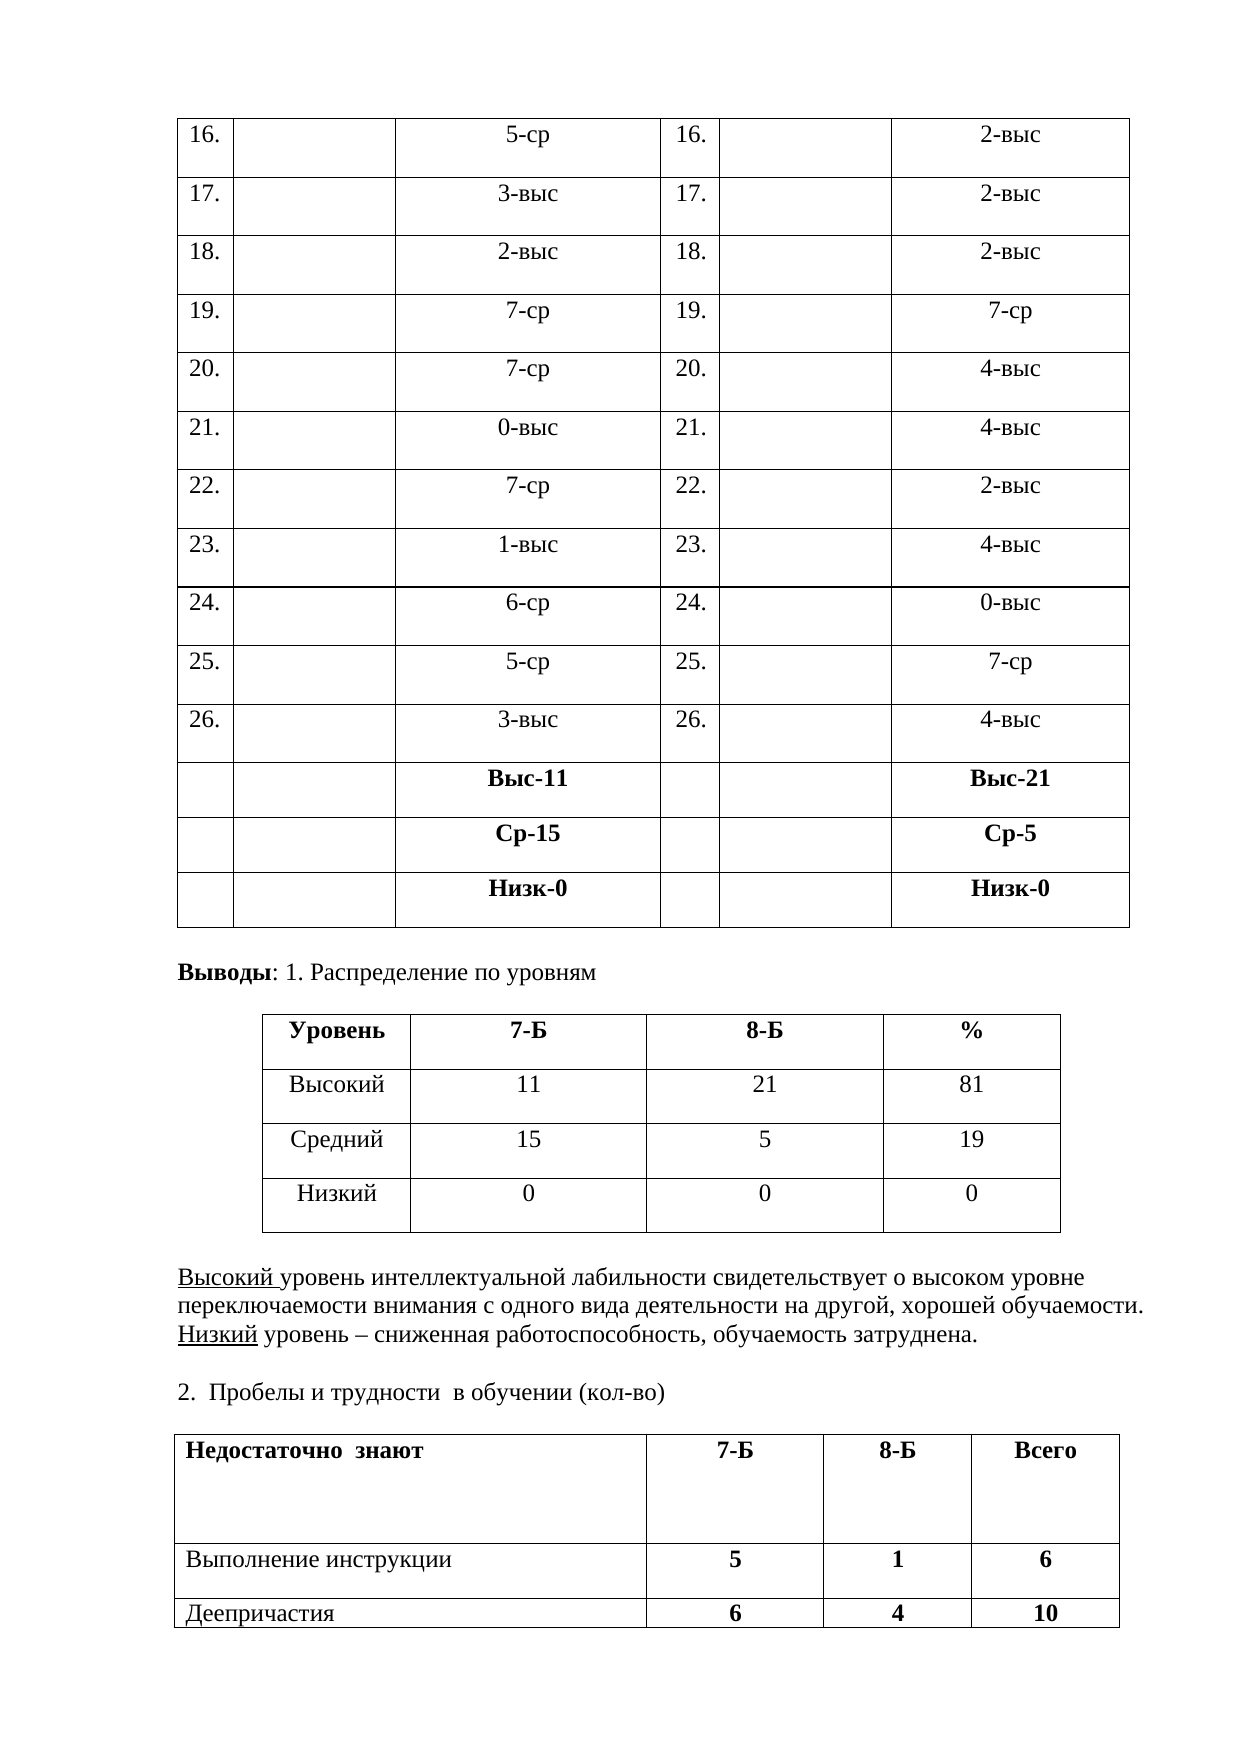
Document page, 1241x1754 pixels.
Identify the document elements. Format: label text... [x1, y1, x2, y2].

table_cell Низкий [263, 1179, 410, 1232]
table_cell 2-выс [892, 236, 1129, 294]
table_cell [720, 588, 891, 645]
table_cell 5-ср [396, 646, 660, 703]
table_cell Высокий [263, 1070, 410, 1123]
table_cell 21 [647, 1070, 883, 1123]
table_cell [178, 178, 233, 235]
table_header Всего [972, 1435, 1119, 1543]
table_cell [178, 705, 233, 762]
table_cell 1 [824, 1544, 971, 1597]
table_cell 0-выс [396, 412, 660, 469]
table_cell 0 [411, 1179, 646, 1232]
table_cell [234, 119, 395, 177]
table_cell 2-выс [892, 119, 1129, 177]
table_cell [234, 295, 395, 352]
table_cell Средний [263, 1124, 410, 1177]
table_header % [884, 1015, 1060, 1068]
table_cell 4-выс [892, 353, 1129, 411]
table_cell Выс-21 [892, 763, 1129, 817]
table_cell [661, 178, 719, 235]
table_cell 5 [647, 1544, 823, 1597]
table_cell Ср-15 [396, 818, 660, 872]
table_cell [234, 412, 395, 469]
table_cell [234, 178, 395, 235]
table_cell 81 [884, 1070, 1060, 1123]
table_cell [178, 529, 233, 586]
table_cell [720, 763, 891, 817]
table_cell [178, 236, 233, 294]
table_cell 3-выс [396, 705, 660, 762]
table_header Уровень [263, 1015, 410, 1068]
table_header Недостаточно знают [175, 1435, 646, 1543]
table_cell 19 [884, 1124, 1060, 1177]
table_cell [178, 588, 233, 645]
table_cell [720, 353, 891, 411]
table_cell 2-выс [396, 236, 660, 294]
table_cell [720, 178, 891, 235]
table_cell [720, 818, 891, 872]
table_cell 6 [647, 1599, 823, 1627]
table_cell Выполнение инструкции [175, 1544, 646, 1597]
table_cell Низк-0 [396, 873, 660, 927]
table_cell [178, 818, 233, 872]
table_cell 2-выс [892, 470, 1129, 528]
table_cell [720, 873, 891, 927]
table_cell 11 [411, 1070, 646, 1123]
table_cell [661, 646, 719, 703]
table_cell [178, 353, 233, 411]
table_cell [178, 763, 233, 817]
table_cell [234, 646, 395, 703]
table_cell [661, 763, 719, 817]
table_cell 7-ср [396, 295, 660, 352]
table_cell [178, 646, 233, 703]
table_cell [661, 119, 719, 177]
table_cell [661, 236, 719, 294]
table_cell [234, 529, 395, 586]
table_cell Низк-0 [892, 873, 1129, 927]
table_cell [720, 295, 891, 352]
table_cell 4-выс [892, 529, 1129, 586]
table_cell 15 [411, 1124, 646, 1177]
table_cell 1-выс [396, 529, 660, 586]
table_cell 4-выс [892, 412, 1129, 469]
table_cell 4 [824, 1599, 971, 1627]
table_cell [661, 412, 719, 469]
table_cell 10 [972, 1599, 1119, 1627]
table_cell 7-ср [892, 295, 1129, 352]
table_cell [720, 412, 891, 469]
table_cell [234, 818, 395, 872]
table_cell 6-ср [396, 588, 660, 645]
table_cell [178, 412, 233, 469]
table_cell 2-выс [892, 178, 1129, 235]
table_cell [661, 588, 719, 645]
table_cell [234, 763, 395, 817]
table_cell [234, 470, 395, 528]
table_cell 0 [884, 1179, 1060, 1232]
table_cell 4-выс [892, 705, 1129, 762]
table_cell [661, 470, 719, 528]
text 2. Пробелы и трудности в обучении (кол-во) [177, 1377, 1152, 1406]
table_cell [178, 873, 233, 927]
table_cell [178, 470, 233, 528]
table_cell [661, 818, 719, 872]
table_cell 3-выс [396, 178, 660, 235]
table_cell 7-ср [892, 646, 1129, 703]
table_cell [720, 646, 891, 703]
table_cell [234, 588, 395, 645]
table_cell [234, 353, 395, 411]
table_cell [661, 873, 719, 927]
table_cell [661, 353, 719, 411]
table_cell [720, 705, 891, 762]
table_header 8-Б [824, 1435, 971, 1543]
table_cell 5-ср [396, 119, 660, 177]
table_cell Деепричастия [175, 1599, 646, 1627]
text Высокий уровень интеллектуальной лабильности свидетельствует о высоком уровне переключаемости внимания с одного вида деятельности на другой, хорошей обучаемости. [177, 1262, 1152, 1319]
table_cell [234, 236, 395, 294]
table_cell 6 [972, 1544, 1119, 1597]
table_header 7-Б [647, 1435, 823, 1543]
table_cell [720, 236, 891, 294]
table_cell [720, 119, 891, 177]
table_cell [661, 529, 719, 586]
table_cell Ср-5 [892, 818, 1129, 872]
table_cell 0-выс [892, 588, 1129, 645]
table_cell [661, 705, 719, 762]
table_cell [234, 705, 395, 762]
table_cell 7-ср [396, 470, 660, 528]
table_cell [720, 529, 891, 586]
table_cell 7-ср [396, 353, 660, 411]
table_cell [661, 295, 719, 352]
table_cell [720, 470, 891, 528]
table_cell Выс-11 [396, 763, 660, 817]
text Выводы: 1. Распределение по уровням [177, 957, 1152, 985]
table_cell [178, 295, 233, 352]
table_cell [234, 873, 395, 927]
table_cell [178, 119, 233, 177]
table_header 7-Б [411, 1015, 646, 1068]
table_cell 5 [647, 1124, 883, 1177]
table_header 8-Б [647, 1015, 883, 1068]
table_cell 0 [647, 1179, 883, 1232]
text Низкий уровень – сниженная работоспособность, обучаемость затруднена. [177, 1319, 1152, 1348]
